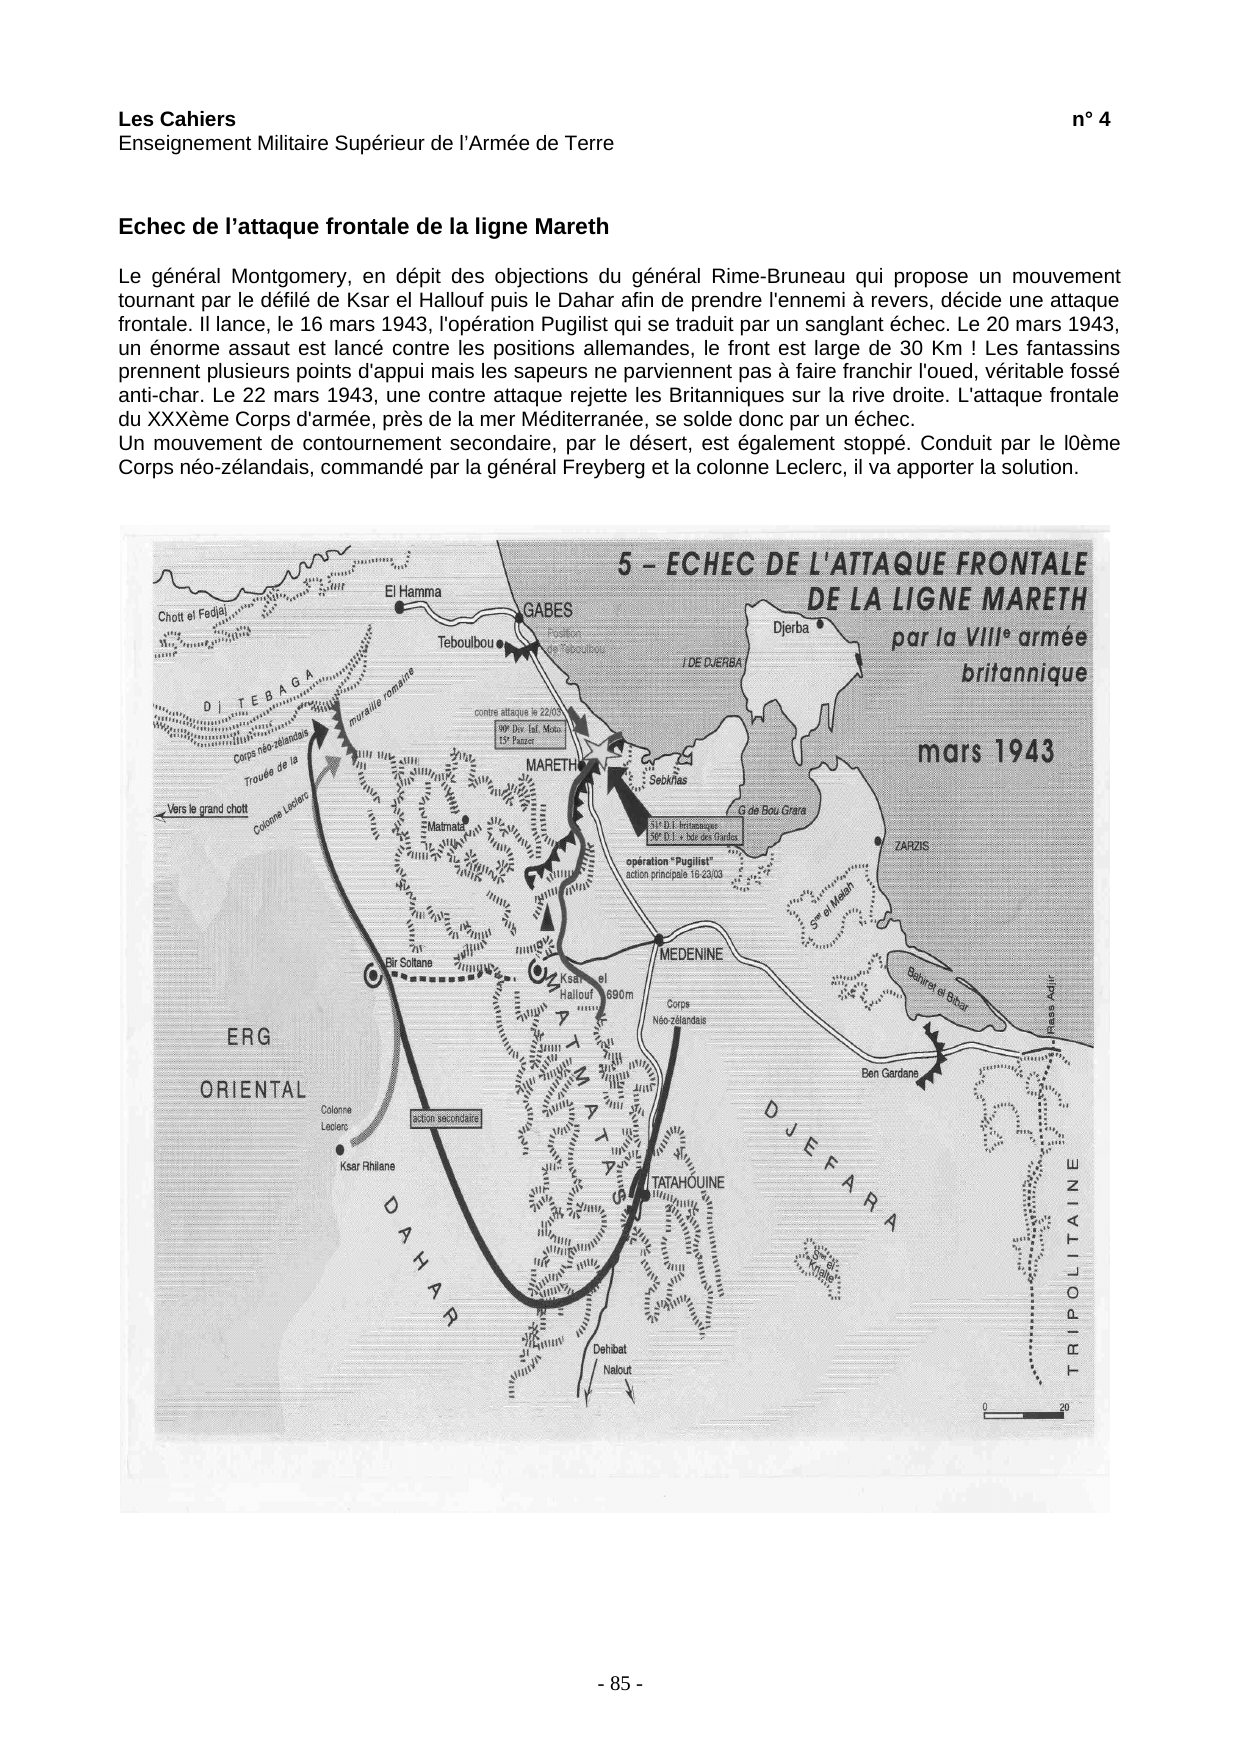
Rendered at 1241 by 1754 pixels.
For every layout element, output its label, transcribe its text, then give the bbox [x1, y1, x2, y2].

text Echec de l’attaque frontale de la ligne Mareth [118, 213, 1122, 239]
text Le général Montgomery, en dépit des objections du général Rime-Bruneau qui propose un mouvement tournant par le défilé de Ksar el Hallouf puis le Dahar afin de prendre l'ennemi à revers, décide une attaque frontale. Il lance, le 16 mars 1943, l'opération Pugilist qui se traduit par un sanglant échec. Le 20 mars 1943, un énorme assaut est lancé contre les positions allemandes, le front est large de 30 Km ! Les fantassins prennent plusieurs points d'appui mais les sapeurs ne parviennent pas à faire franchir l'oued, véritable fossé anti-char. Le 22 mars 1943, une contre attaque rejette les Britanniques sur la rive droite. L'attaque frontale du XXXème Corps d'armée, près de la mer Méditerranée, se solde donc par un échec. [118, 263, 1122, 431]
text Un mouvement de contournement secondaire, par le désert, est également stoppé. Conduit par le l0ème Corps néo-zélandais, commandé par la général Freyberg et la colonne Leclerc, il va apporter la solution. [118, 431, 1122, 479]
